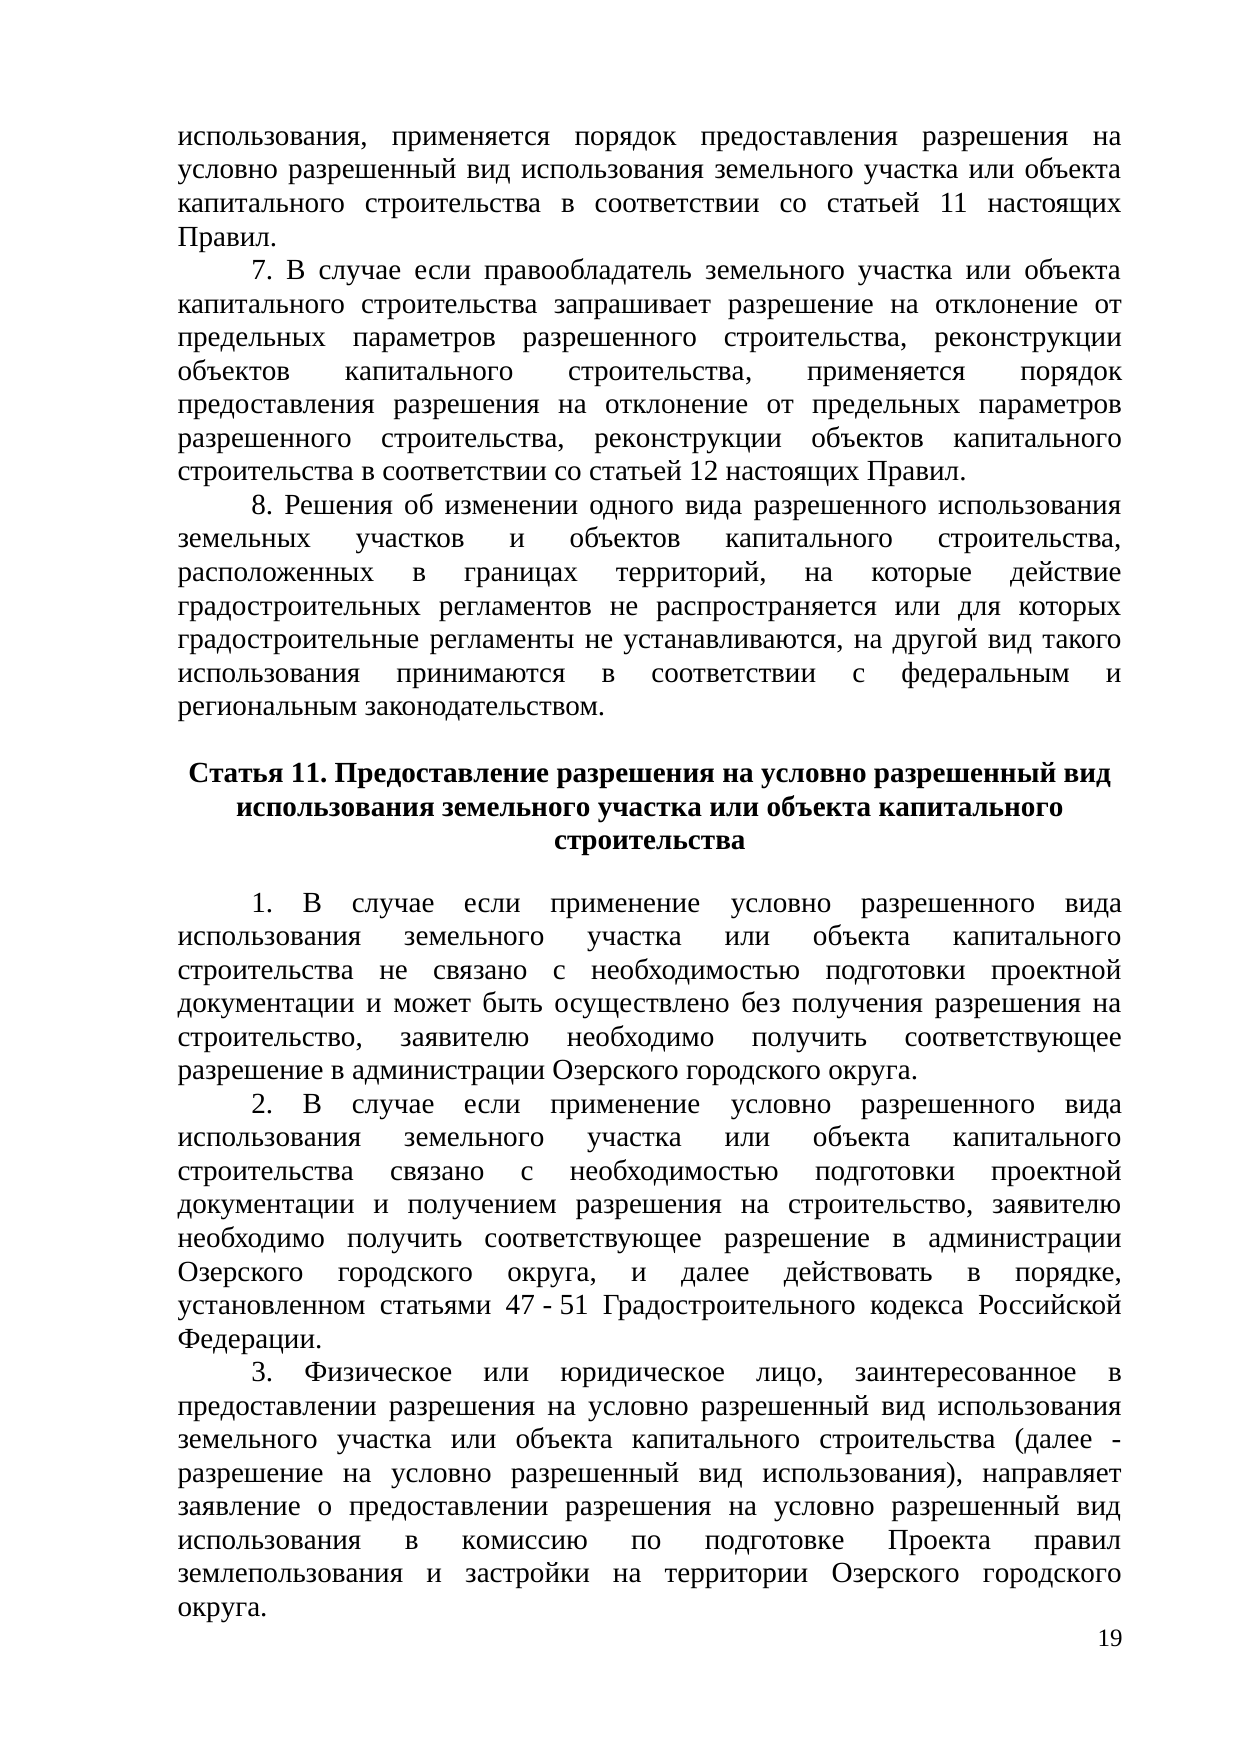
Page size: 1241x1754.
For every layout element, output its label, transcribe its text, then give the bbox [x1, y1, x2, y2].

text 8. Решения об изменении одного вида разрешенного использования земельных участков и объектов капитального строительства, расположенных в границах территорий, на которые действие градостроительных регламентов не распространяется или для которых градостроительные регламенты не устанавливаются, на другой вид такого использования принимаются в соответствии с федеральным и региональным законодательством. [177, 487, 1122, 722]
text 3. Физическое или юридическое лицо, заинтересованное в предоставлении разрешения на условно разрешенный вид использования земельного участка или объекта капитального строительства (далее - разрешение на условно разрешенный вид использования), направляет заявление о предоставлении разрешения на условно разрешенный вид использования в комиссию по подготовке Проекта правил землепользования и застройки на территории Озерского городского округа. [177, 1354, 1122, 1623]
text 1. В случае если применение условно разрешенного вида использования земельного участка или объекта капитального строительства не связано с необходимостью подготовки проектной документации и может быть осуществлено без получения разрешения на строительство, заявителю необходимо получить соответствующее разрешение в администрации Озерского городского округа. [177, 885, 1122, 1086]
text 7. В случае если правообладатель земельного участка или объекта капитального строительства запрашивает разрешение на отклонение от предельных параметров разрешенного строительства, реконструкции объектов капитального строительства, применяется порядок предоставления разрешения на отклонение от предельных параметров разрешенного строительства, реконструкции объектов капитального строительства в соответствии со статьей 12 настоящих Правил. [177, 252, 1122, 487]
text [177, 118, 1122, 252]
subtitle Статья 11. Предоставление разрешения на условно разрешенный вид использования земельного участка или объекта капитального строительства [177, 755, 1122, 856]
text 2. В случае если применение условно разрешенного вида использования земельного участка или объекта капитального строительства связано с необходимостью подготовки проектной документации и получением разрешения на строительство, заявителю необходимо получить соответствующее разрешение в администрации Озерского городского округа, и далее действовать в порядке, установленном статьями 47 - 51 Градостроительного кодекса Российской Федерации. [177, 1086, 1122, 1354]
